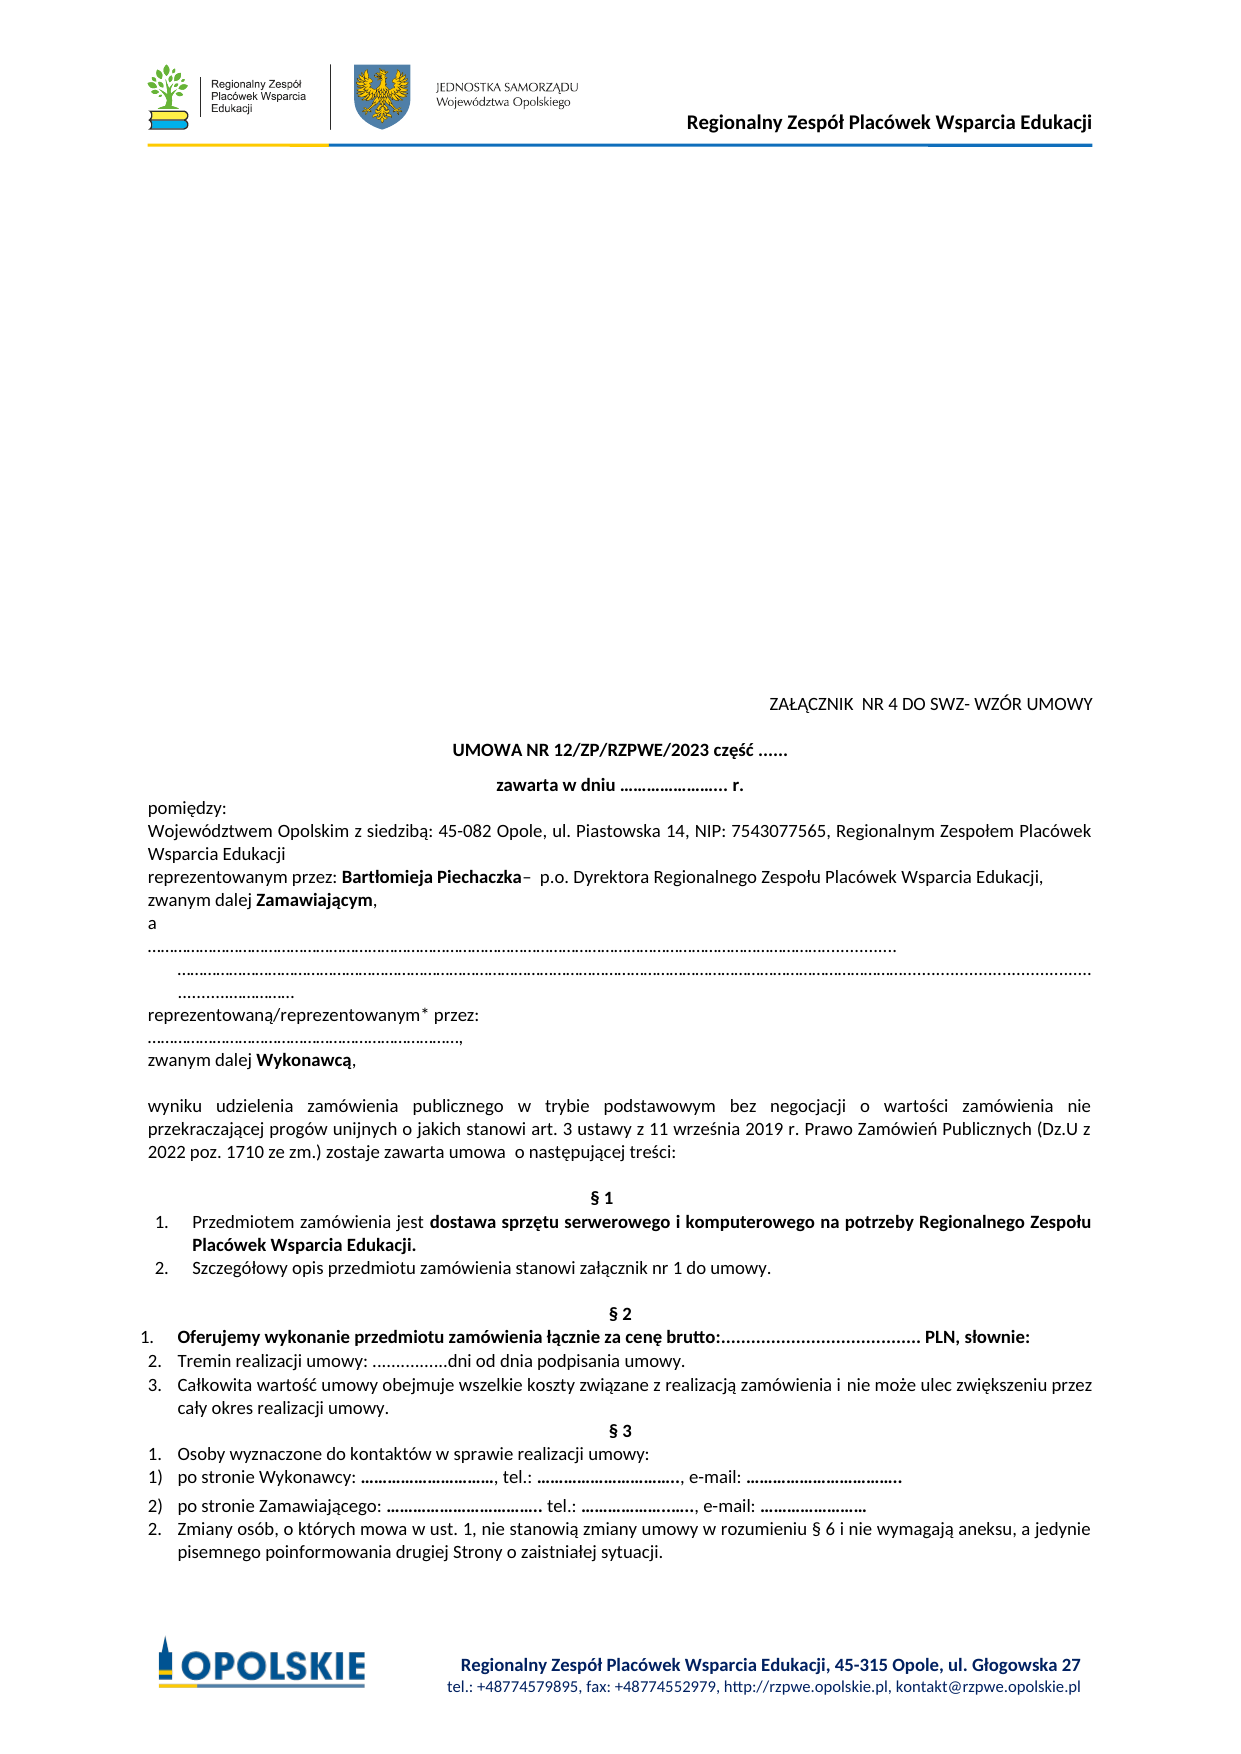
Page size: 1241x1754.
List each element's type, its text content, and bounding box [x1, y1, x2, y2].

list po stronie Zamawiającego: …………………………….. tel.: ………………..….., e-mail: …………………… [148, 1494, 1093, 1517]
list Szczegółowy opis przedmiotu zamówienia stanowi załącznik nr 1 do umowy. [154, 1256, 1093, 1279]
text zawarta w dniu …………………... r. [148, 774, 1093, 797]
text Województwem Opolskim z siedzibą: 45-082 Opole, ul. Piastowska 14, NIP: 7543077565, Regionalnym Zespołem Placówek Wsparcia Edukacji [148, 819, 1093, 865]
list Całkowita wartość umowy obejmuje wszelkie koszty związane z realizacją zamówienia i nie może ulec zwiększeniu przez cały okres realizacji umowy. [148, 1373, 1093, 1419]
text § 2 [148, 1302, 1093, 1325]
list Przedmiotem zamówienia jest dostawa sprzętu serwerowego i komputerowego na potrzeby Regionalnego Zespołu Placówek Wsparcia Edukacji. [154, 1210, 1093, 1256]
list po stronie Wykonawcy: …………………………, tel.: ………………………….., e-mail: …………………………….. [148, 1465, 1093, 1488]
list Osoby wyznaczone do kontaktów w sprawie realizacji umowy: [148, 1442, 1093, 1465]
picture [158, 1635, 365, 1688]
list Oferujemy wykonanie przedmiotu zamówienia łącznie za cenę brutto:........................................ PLN, słownie: [140, 1325, 1093, 1348]
text reprezentowanym przez: Bartłomieja Piechaczka– p.o. Dyrektora Regionalnego Zespołu Placówek Wsparcia Edukacji, [148, 865, 1093, 888]
text zwanym dalej Wykonawcą, [148, 1049, 1093, 1072]
text UMOWA NR 12/ZP/RZPWE/2023 część ...... [148, 738, 1093, 761]
text § 1 [537, 1186, 1093, 1209]
text wyniku udzielenia zamówienia publicznego w trybie podstawowym bez negocjacji o wartości zamówienia nie przekraczającej progów unijnych o jakich stanowi art. 3 ustawy z 11 września 2019 r. Prawo Zamówień Publicznych (Dz.U z 2022 poz. 1710 ze zm.) zostaje zawarta umowa o następującej treści: [148, 1094, 1093, 1163]
text a [148, 911, 1093, 934]
text § 3 [148, 1419, 1093, 1442]
text reprezentowaną/reprezentowanym* przez: [148, 1003, 1093, 1026]
text zwanym dalej Zamawiającym, [148, 888, 1093, 911]
list Zmiany osób, o których mowa w ust. 1, nie stanowią zmiany umowy w rozumieniu § 6 i nie wymagają aneksu, a jedynie pisemnego poinformowania drugiej Strony o zaistniałej sytuacji. [148, 1517, 1093, 1563]
text …………………………………………………………………………………………………………………………………………................……………………………………………………………………………………………………………………………………………………...................................................…………… [148, 934, 1093, 1003]
text pomiędzy: [148, 797, 1093, 819]
text ZAŁĄCZNIK NR 4 DO SWZ- WZÓR UMOWY [591, 692, 1093, 715]
list Tremin realizacji umowy: ................dni od dnia podpisania umowy. [148, 1349, 1093, 1372]
text ………………………………………………………………, [148, 1026, 1093, 1049]
